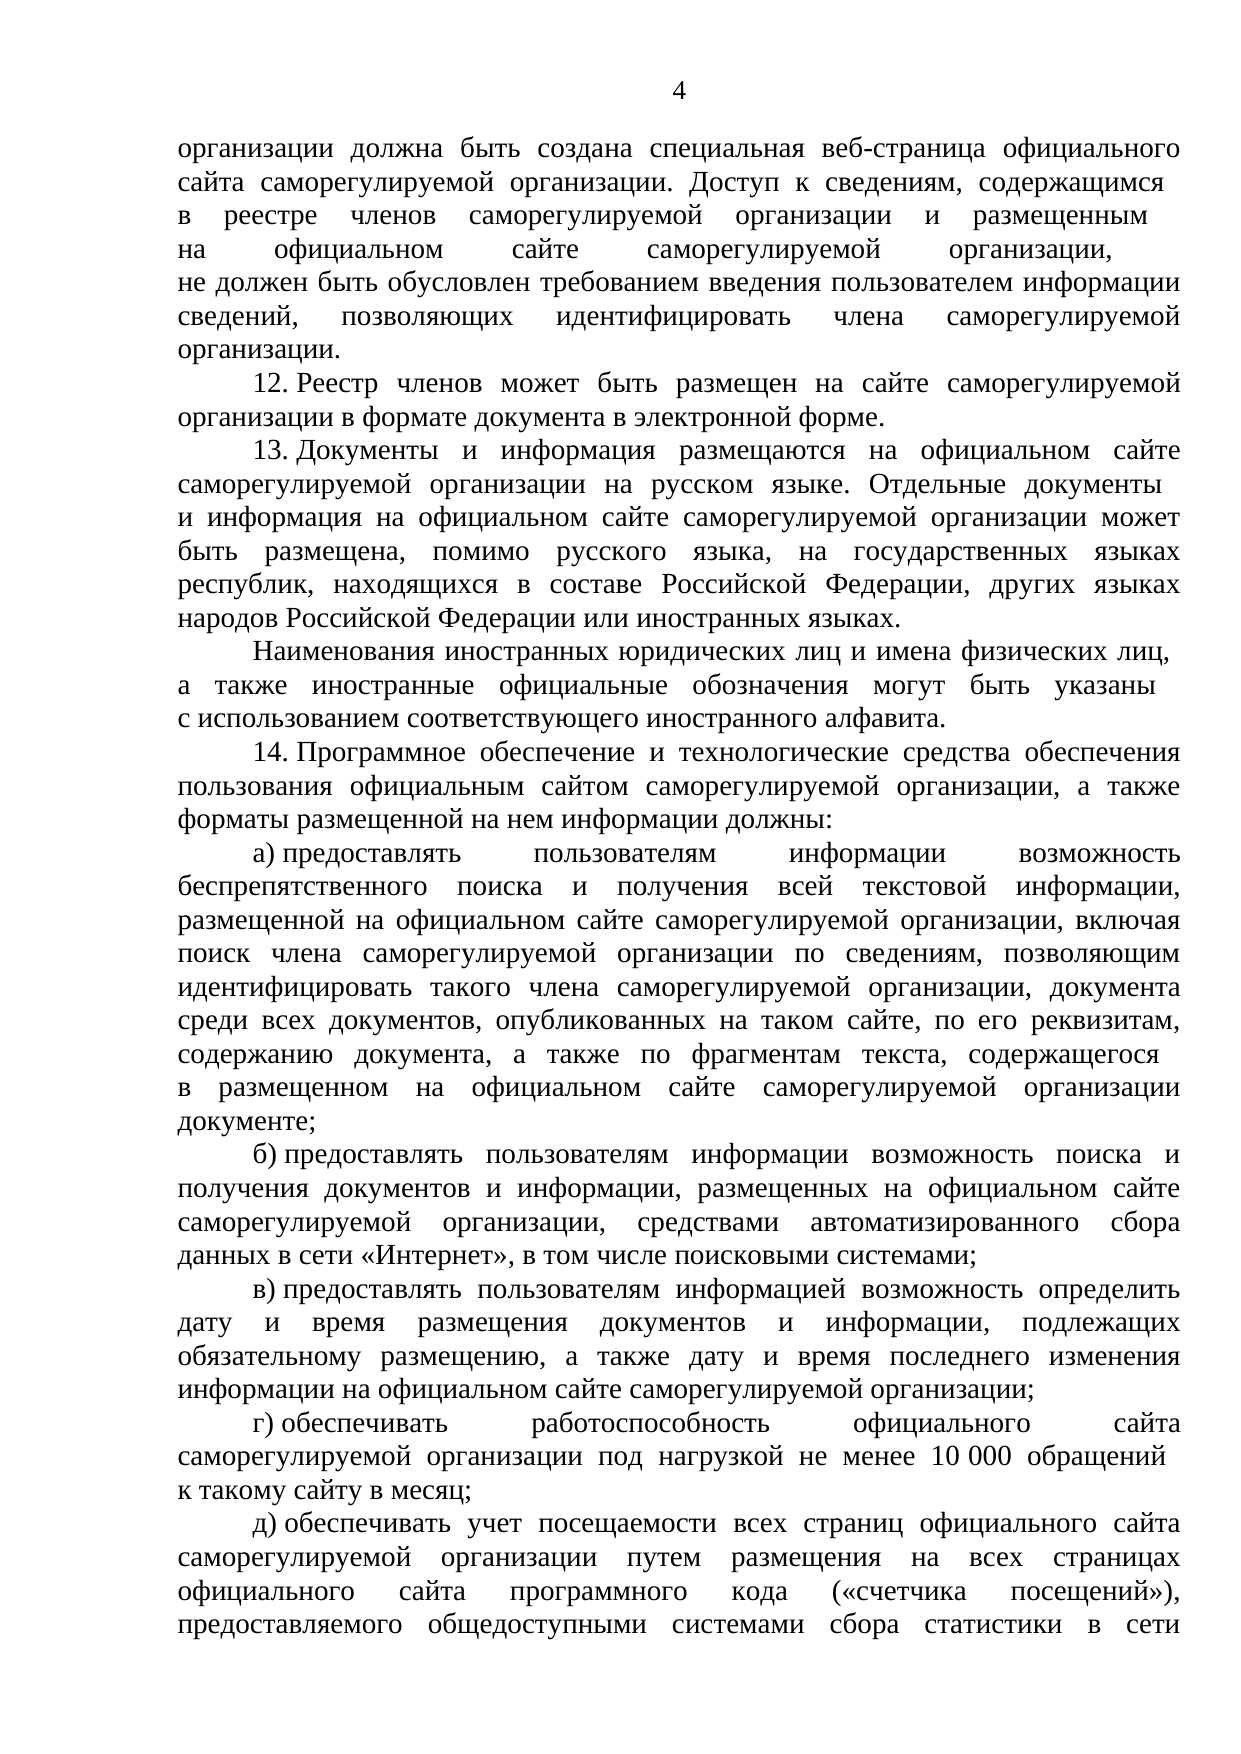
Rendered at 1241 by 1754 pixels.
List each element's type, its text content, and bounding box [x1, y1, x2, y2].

text г) обеспечивать работоспособность официального сайта саморегулируемой организации под нагрузкой не менее 10 000 обращений к такому сайту в месяц; [177, 1405, 1181, 1506]
text 14. Программное обеспечение и технологические средства обеспечения пользования официальным сайтом саморегулируемой организации, а также форматы размещенной на нем информации должны: [177, 734, 1181, 835]
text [177, 130, 1181, 365]
text в) предоставлять пользователям информацией возможность определить дату и время размещения документов и информации, подлежащих обязательному размещению, а также дату и время последнего изменения информации на официальном сайте саморегулируемой организации; [177, 1271, 1181, 1405]
text а) предоставлять пользователям информации возможность беспрепятственного поиска и получения всей текстовой информации, размещенной на официальном сайте саморегулируемой организации, включая поиск члена саморегулируемой организации по сведениям, позволяющим идентифицировать такого члена саморегулируемой организации, документа среди всех документов, опубликованных на таком сайте, по его реквизитам, содержанию документа, а также по фрагментам текста, содержащегося в размещенном на официальном сайте саморегулируемой организации документе; [177, 835, 1181, 1137]
text б) предоставлять пользователям информации возможность поиска и получения документов и информации, размещенных на официальном сайте саморегулируемой организации, средствами автоматизированного сбора данных в сети «Интернет», в том числе поисковыми системами; [177, 1137, 1181, 1271]
text Наименования иностранных юридических лиц и имена физических лиц, а также иностранные официальные обозначения могут быть указаны с использованием соответствующего иностранного алфавита. [177, 633, 1181, 734]
text 12. Реестр членов может быть размещен на сайте саморегулируемой организации в формате документа в электронной форме. [177, 365, 1181, 432]
text 13. Документы и информация размещаются на официальном сайте саморегулируемой организации на русском языке. Отдельные документы и информация на официальном сайте саморегулируемой организации может быть размещена, помимо русского языка, на государственных языках республик, находящихся в составе Российской Федерации, других языках народов Российской Федерации или иностранных языках. [177, 432, 1181, 633]
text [177, 1506, 1181, 1640]
